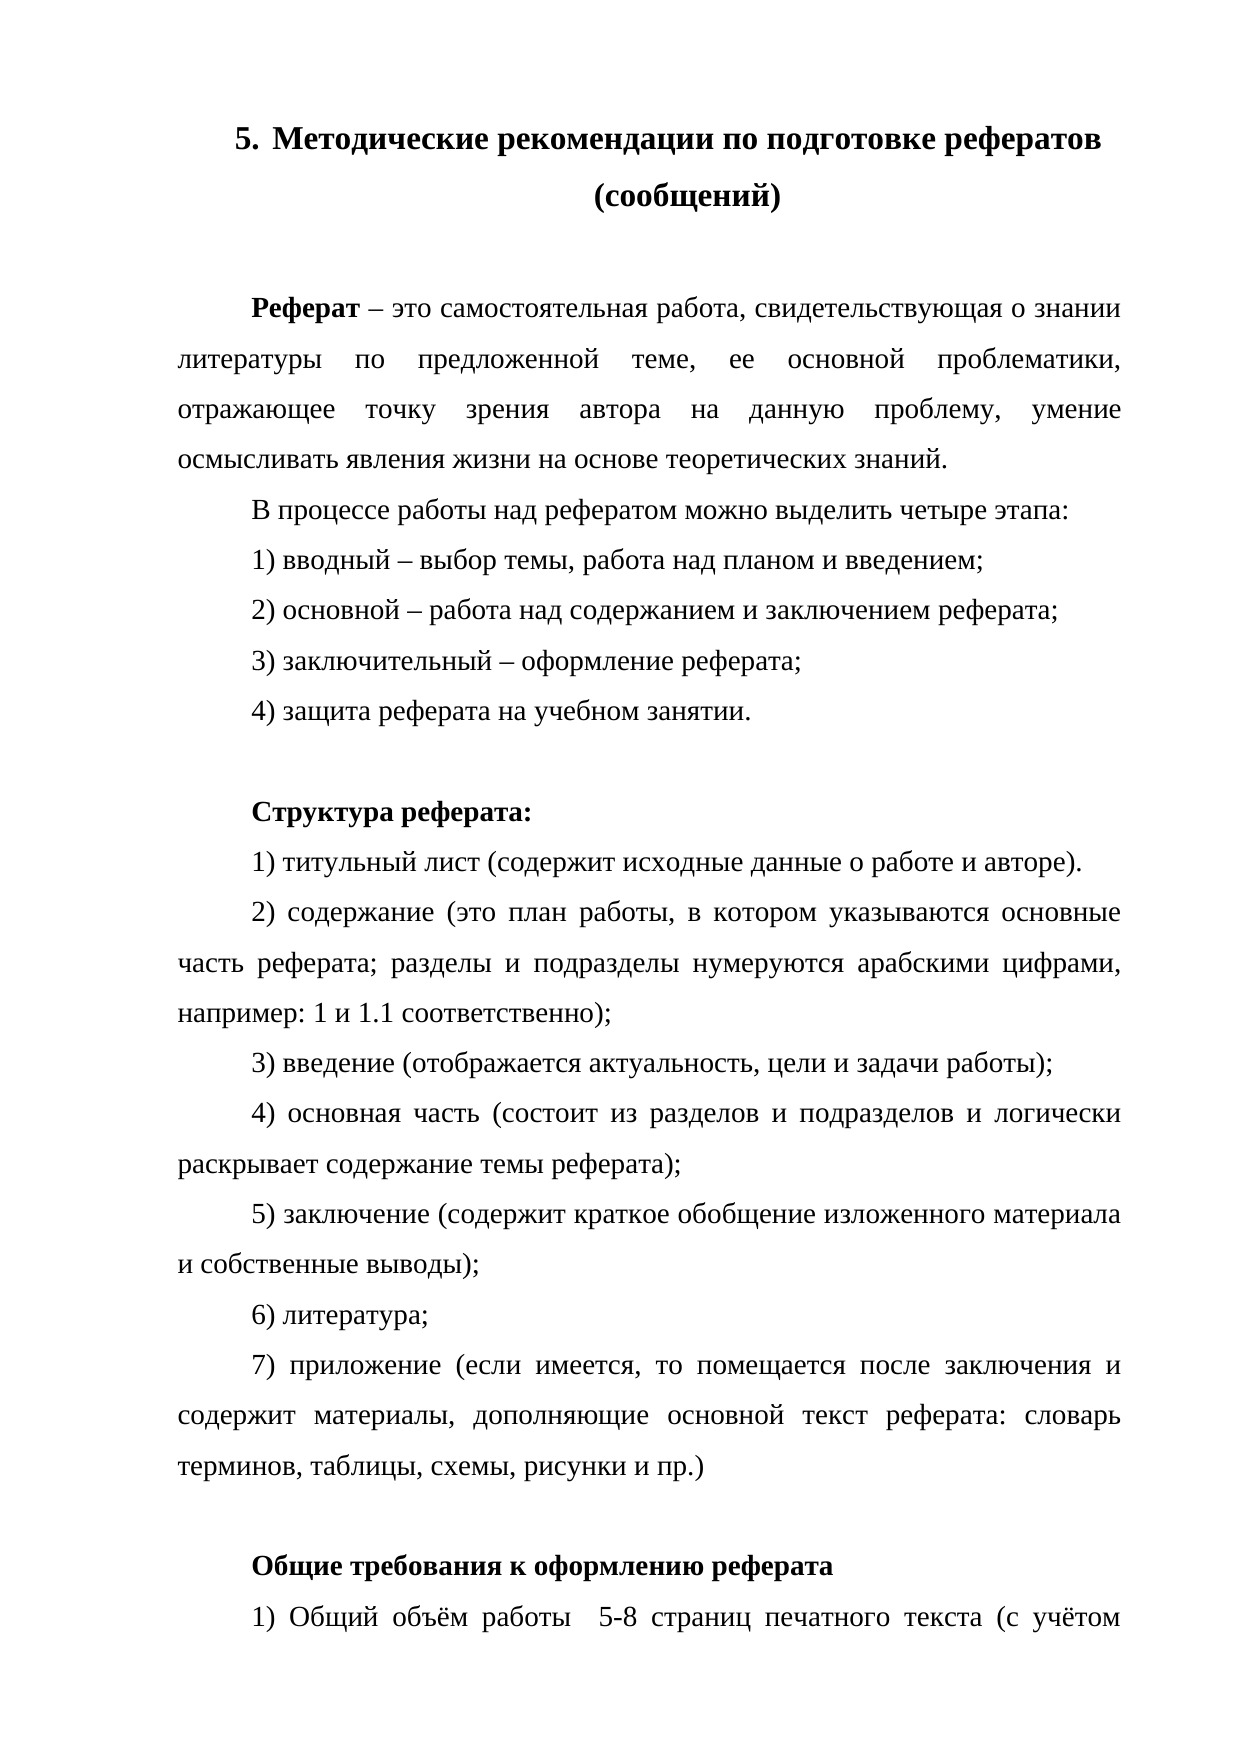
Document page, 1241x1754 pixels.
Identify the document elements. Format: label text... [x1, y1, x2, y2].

text 2) содержание (это план работы, в котором указываются основные часть реферата; разделы и подразделы нумеруются арабскими цифрами, например: 1 и 1.1 соответственно); [177, 894, 1122, 1028]
list Методические рекомендации по подготовке рефератов (сообщений) [215, 118, 1122, 214]
text 4) основная часть (состоит из разделов и подразделов и логически раскрывает содержание темы реферата); [177, 1096, 1122, 1179]
text Реферат – это самостоятельная работа, свидетельствующая о знании литературы по предложенной теме, ее основной проблематики, отражающее точку зрения автора на данную проблему, умение осмысливать явления жизни на основе теоретических знаний. [177, 291, 1122, 475]
text 7) приложение (если имеется, то помещается после заключения и содержит материалы, дополняющие основной текст реферата: словарь терминов, таблицы, схемы, рисунки и пр.) [177, 1347, 1122, 1481]
text 1) титульный лист (содержит исходные данные о работе и авторе). [177, 844, 1122, 878]
text 1) вводный – выбор темы, работа над планом и введением; [177, 542, 1122, 576]
text 2) основной – работа над содержанием и заключением реферата; [177, 592, 1122, 626]
text 4) защита реферата на учебном занятии. [177, 693, 1122, 727]
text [177, 1599, 1122, 1632]
text Структура реферата: [177, 794, 1122, 827]
text 3) заключительный – оформление реферата; [177, 643, 1122, 676]
text 5) заключение (содержит краткое обобщение изложенного материала и собственные выводы); [177, 1196, 1122, 1280]
text 3) введение (отображается актуальность, цели и задачи работы); [177, 1045, 1122, 1079]
text Общие требования к оформлению реферата [177, 1548, 1122, 1582]
text В процессе работы над рефератом можно выделить четыре этапа: [177, 492, 1122, 525]
text 6) литература; [177, 1297, 1122, 1330]
